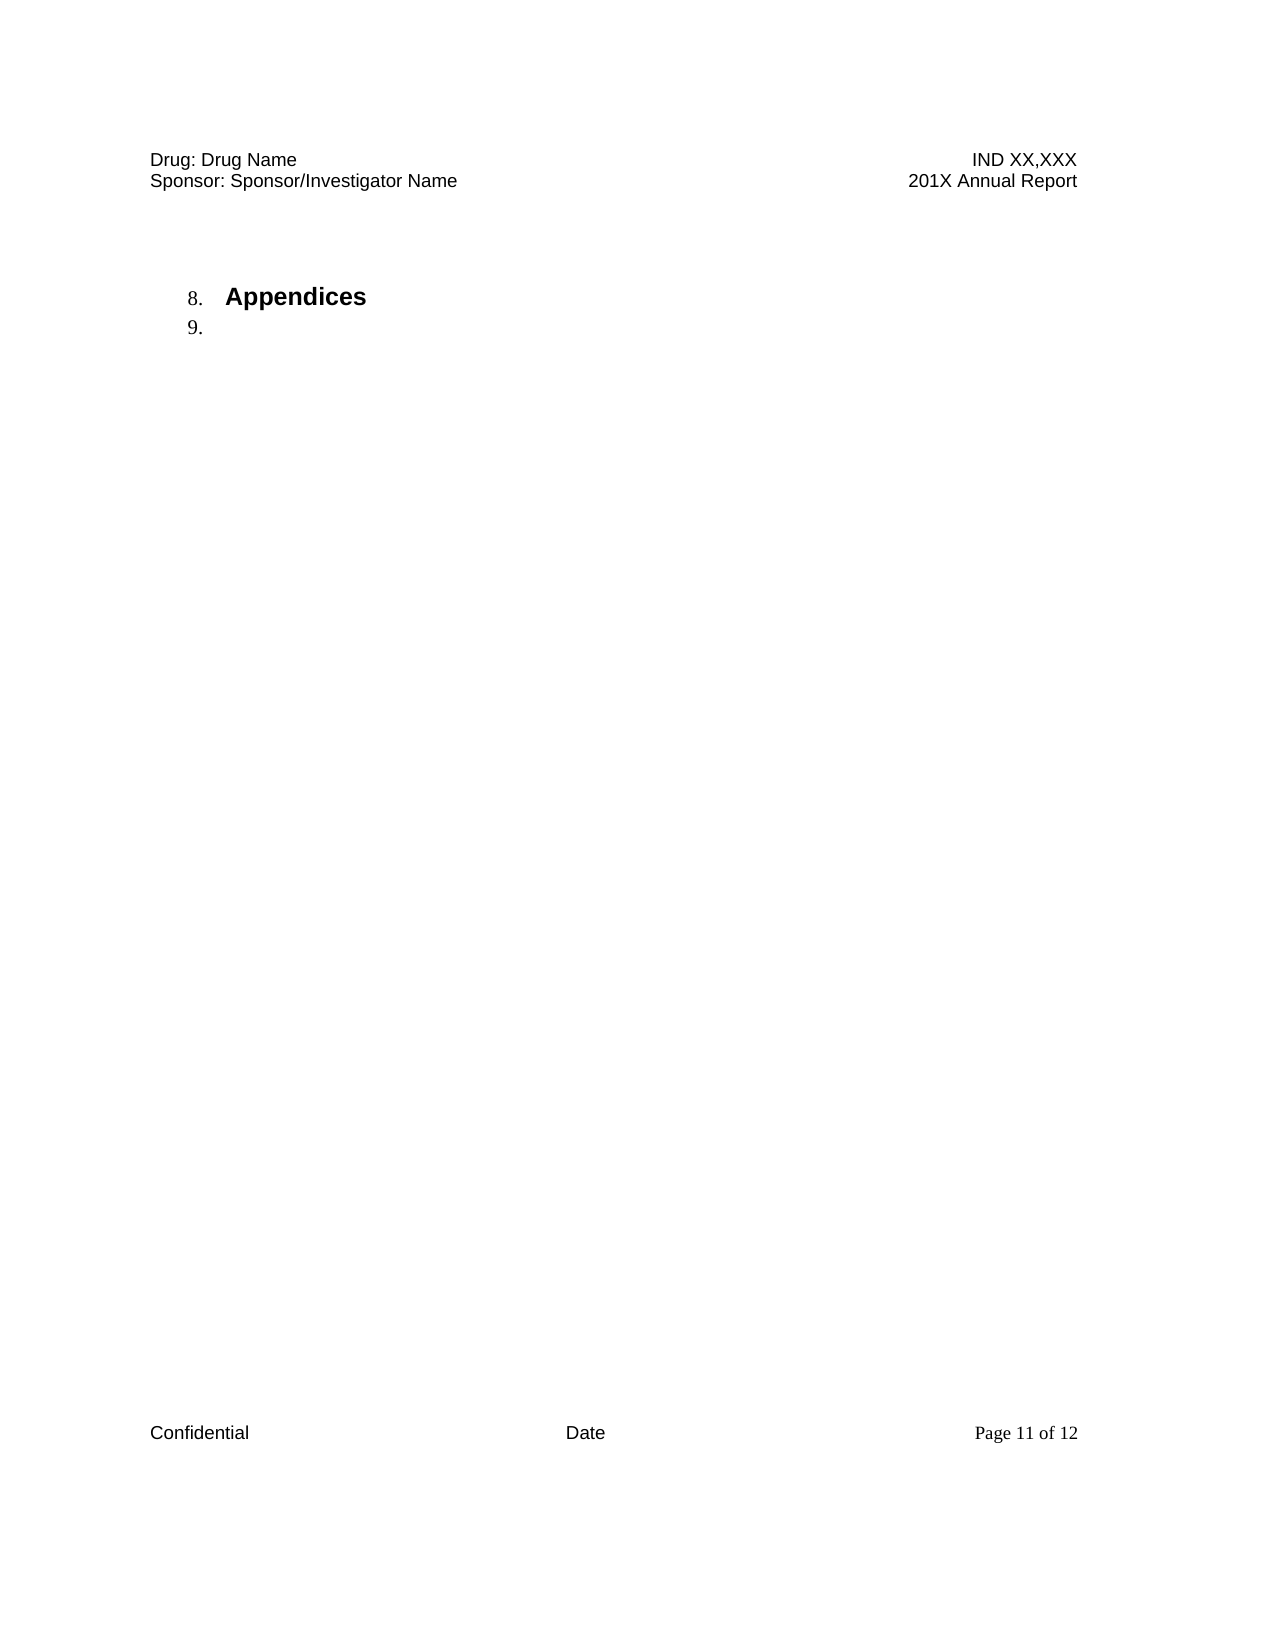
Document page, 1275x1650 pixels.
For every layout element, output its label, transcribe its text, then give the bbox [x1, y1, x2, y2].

subtitle Appendices [187, 282, 1125, 311]
